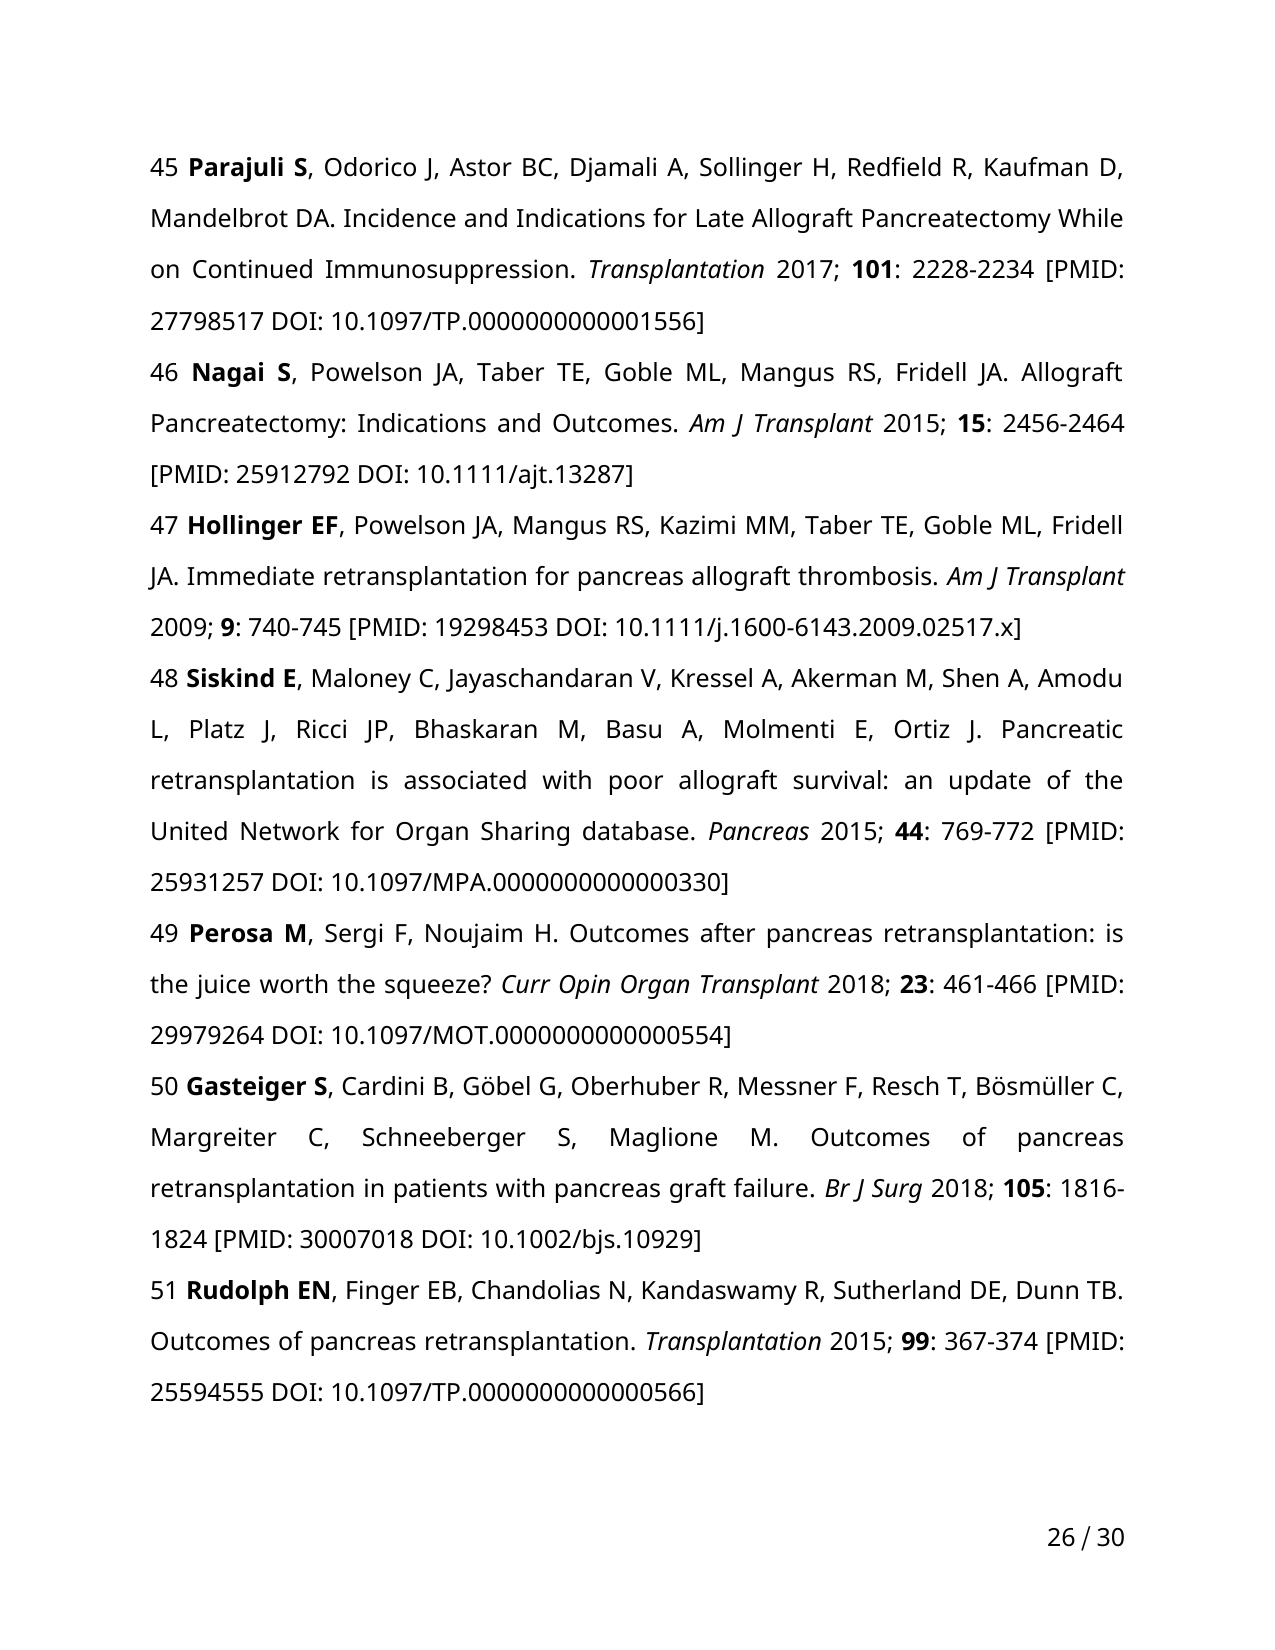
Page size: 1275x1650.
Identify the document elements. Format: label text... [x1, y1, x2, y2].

text 50 Gasteiger S, Cardini B, Göbel G, Oberhuber R, Messner F, Resch T, Bösmüller C, Margreiter C, Schneeberger S, Maglione M. Outcomes of pancreas retransplantation in patients with pancreas graft failure. Br J Surg 2018; 105: 1816-1824 [PMID: 30007018 DOI: 10.1002/bjs.10929] [150, 1069, 1125, 1256]
text 45 Parajuli S, Odorico J, Astor BC, Djamali A, Sollinger H, Redfield R, Kaufman D, Mandelbrot DA. Incidence and Indications for Late Allograft Pancreatectomy While on Continued Immunosuppression. Transplantation 2017; 101: 2228-2234 [PMID: 27798517 DOI: 10.1097/TP.0000000000001556] [150, 150, 1125, 337]
text 47 Hollinger EF, Powelson JA, Mangus RS, Kazimi MM, Taber TE, Goble ML, Fridell JA. Immediate retransplantation for pancreas allograft thrombosis. Am J Transplant 2009; 9: 740-745 [PMID: 19298453 DOI: 10.1111/j.1600-6143.2009.02517.x] [150, 507, 1125, 643]
text 46 Nagai S, Powelson JA, Taber TE, Goble ML, Mangus RS, Fridell JA. Allograft Pancreatectomy: Indications and Outcomes. Am J Transplant 2015; 15: 2456-2464 [PMID: 25912792 DOI: 10.1111/ajt.13287] [150, 354, 1125, 490]
text 51 Rudolph EN, Finger EB, Chandolias N, Kandaswamy R, Sutherland DE, Dunn TB. Outcomes of pancreas retransplantation. Transplantation 2015; 99: 367-374 [PMID: 25594555 DOI: 10.1097/TP.0000000000000566] [150, 1273, 1125, 1409]
text 49 Perosa M, Sergi F, Noujaim H. Outcomes after pancreas retransplantation: is the juice worth the squeeze? Curr Opin Organ Transplant 2018; 23: 461-466 [PMID: 29979264 DOI: 10.1097/MOT.0000000000000554] [150, 916, 1125, 1052]
text 48 Siskind E, Maloney C, Jayaschandaran V, Kressel A, Akerman M, Shen A, Amodu L, Platz J, Ricci JP, Bhaskaran M, Basu A, Molmenti E, Ortiz J. Pancreatic retransplantation is associated with poor allograft survival: an update of the United Network for Organ Sharing database. Pancreas 2015; 44: 769-772 [PMID: 25931257 DOI: 10.1097/MPA.0000000000000330] [150, 660, 1125, 899]
